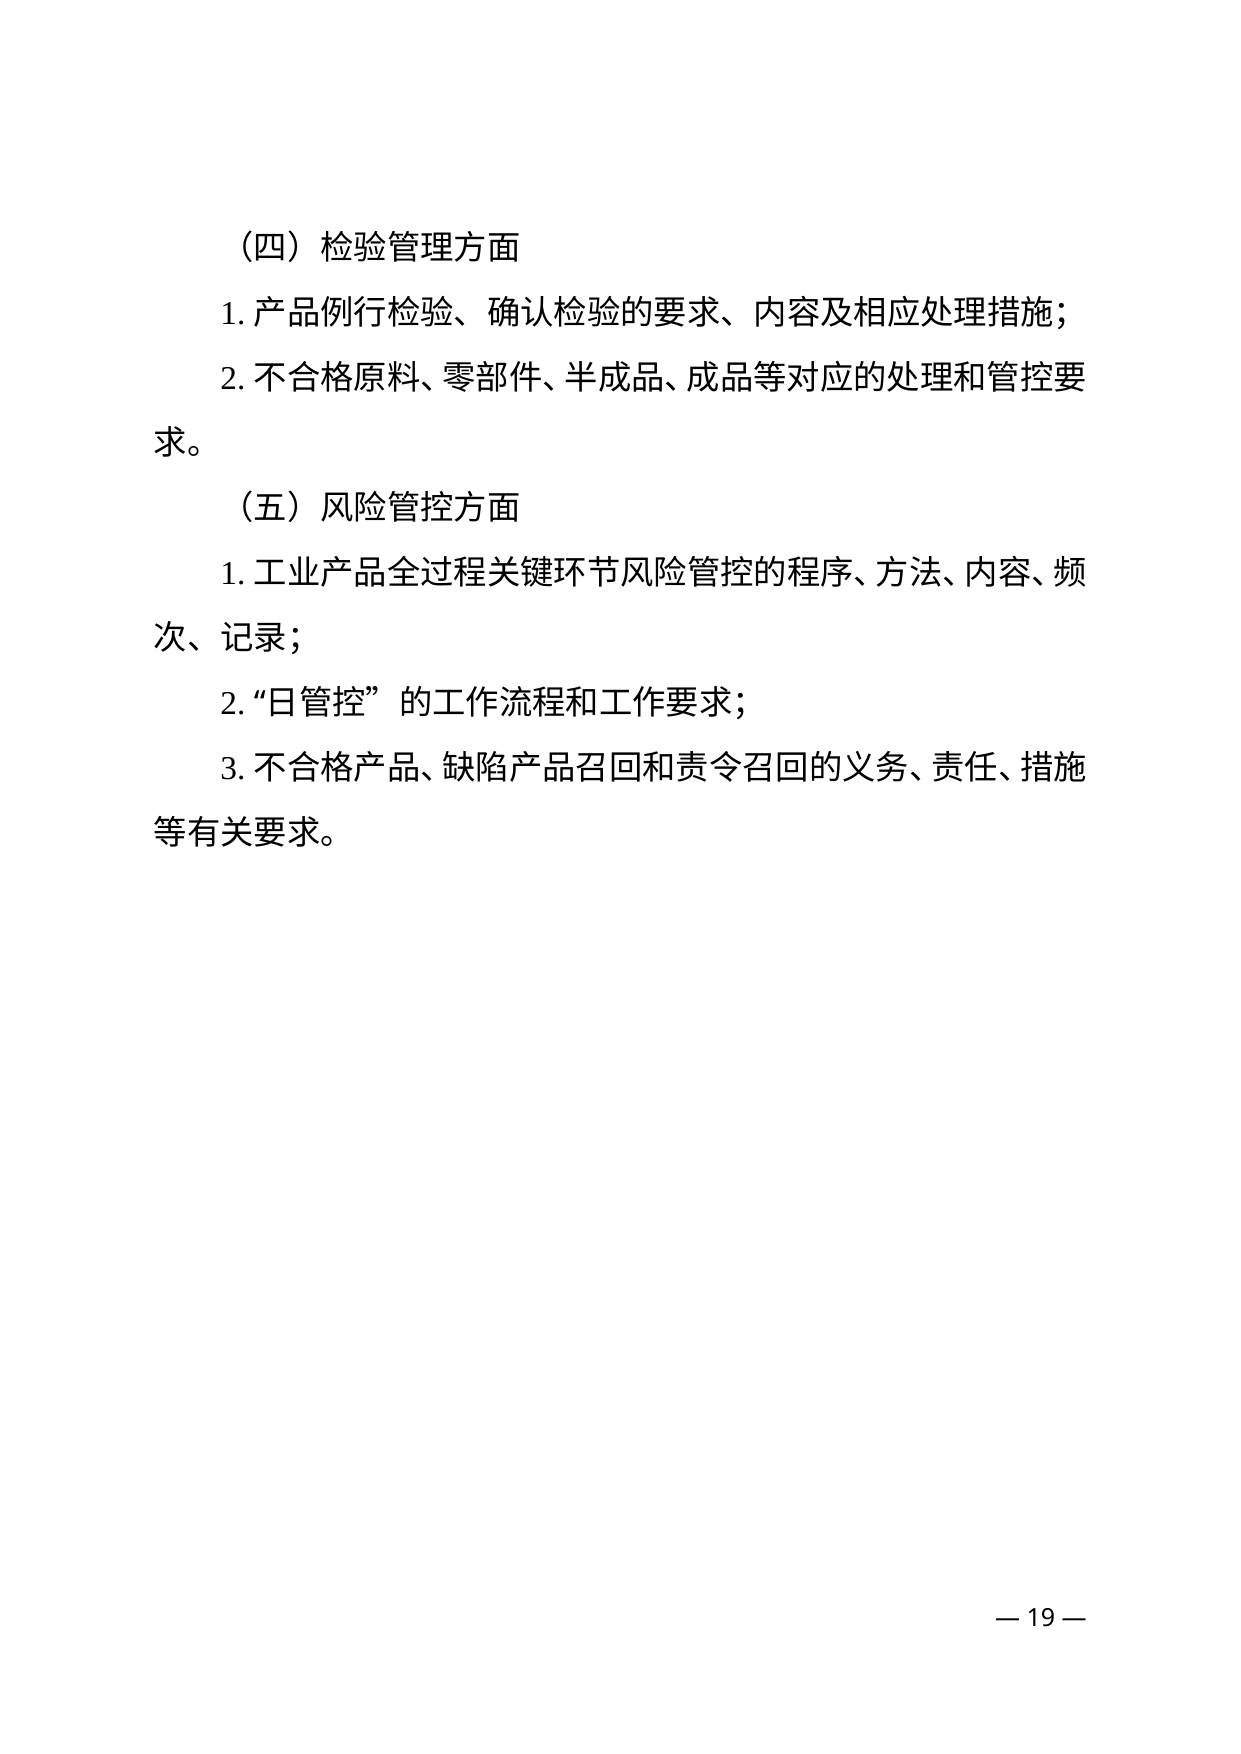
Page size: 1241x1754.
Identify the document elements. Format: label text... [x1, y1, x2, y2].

subtitle （四）检验管理方面 [153, 277, 1087, 342]
text 2. 不合格原料、零部件、半成品、成品等对应的处理和管控要求。 [153, 407, 1087, 537]
subtitle （五）风险管控方面 [153, 537, 1087, 602]
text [153, 212, 1087, 277]
text 2. “日管控”的工作流程和工作要求； [153, 732, 1087, 797]
text 1. 产品例行检验、确认检验的要求、内容及相应处理措施； [153, 342, 1087, 407]
text 3. 不合格产品、缺陷产品召回和责令召回的义务、责任、措施等有关要求。 [153, 797, 1087, 927]
text 1. 工业产品全过程关键环节风险管控的程序、方法、内容、频次、记录； [153, 602, 1087, 732]
